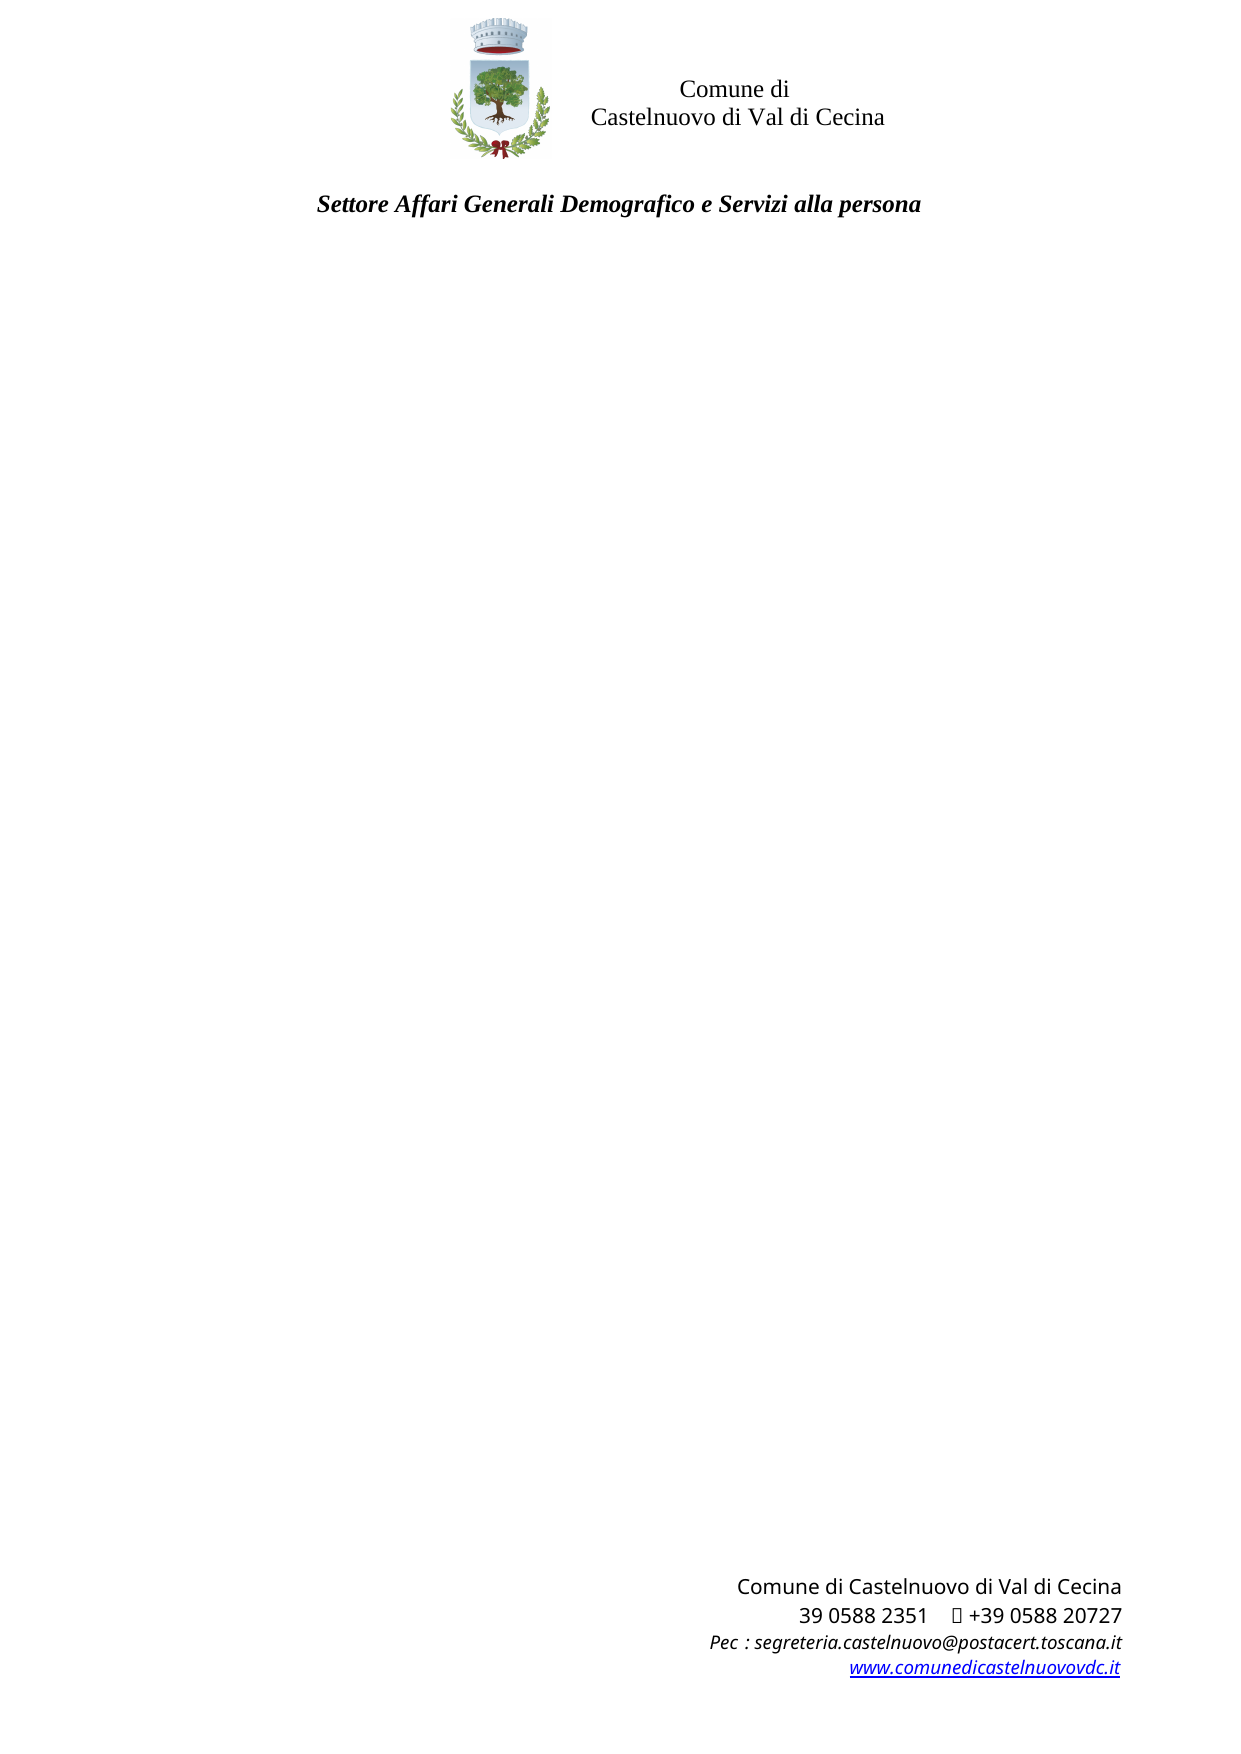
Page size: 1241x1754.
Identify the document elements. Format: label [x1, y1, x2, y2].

picture [450, 18, 552, 159]
